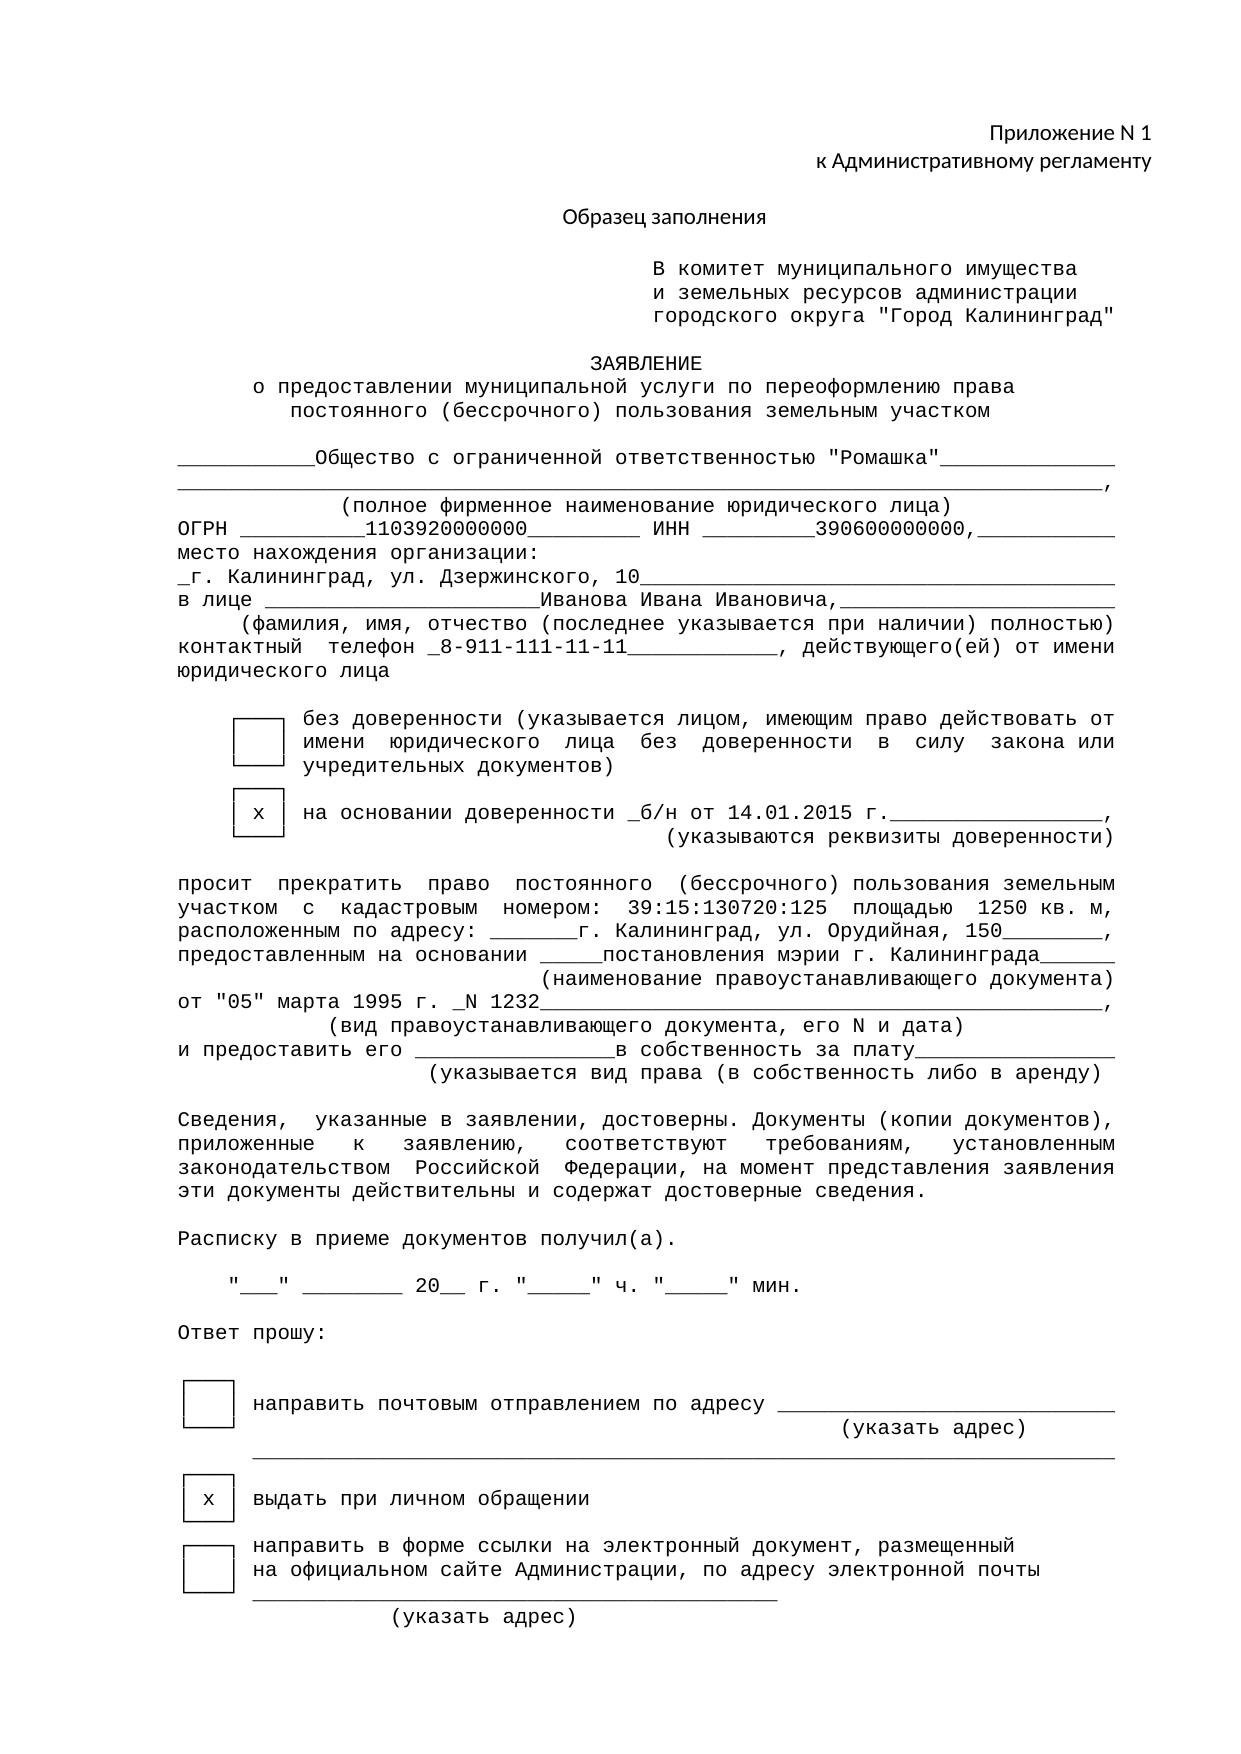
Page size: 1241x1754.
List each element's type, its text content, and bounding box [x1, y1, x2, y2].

text просит прекратить право постоянного (бессрочного) пользования земельным [177, 873, 1152, 897]
text участком с кадастровым номером: 39:15:130720:125 площадью 1250 кв. м, [177, 897, 1152, 920]
text ___________Общество с ограниченной ответственностью "Ромашка"______________ [177, 447, 1152, 471]
text ┌───┐ направить в форме ссылки на электронный документ, размещенный [177, 1535, 1152, 1559]
text предоставленным на основании _____постановления мэрии г. Калининграда______ [177, 944, 1152, 968]
text юридического лица [177, 660, 1152, 684]
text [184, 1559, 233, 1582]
text _г. Калининград, ул. Дзержинского, 10______________________________________ [177, 566, 1152, 589]
text "___" ________ 20__ г. "_____" ч. "_____" мин. [177, 1275, 1152, 1299]
text │ x │ выдать при личном обращении [234, 1488, 1152, 1511]
text (указать адрес) [177, 1606, 1152, 1630]
text └───┘ __________________________________________ [177, 1582, 1152, 1606]
text приложенные к заявлению, соответствуют требованиям, установленным [177, 1133, 1152, 1157]
text ЗАЯВЛЕНИЕ [177, 353, 1152, 376]
text о предоставлении муниципальной услуги по переоформлению права [177, 376, 1152, 400]
text законодательством Российской Федерации, на момент представления заявления [177, 1157, 1152, 1180]
text │ │ имени юридического лица без доверенности в силу закона или [177, 731, 1152, 755]
text Образец заполнения [177, 202, 1152, 230]
text контактный телефон _8-911-111-11-11____________, действующего(ей) от имени [177, 637, 1152, 660]
text Приложение N 1 [177, 118, 1152, 146]
text (наименование правоустанавливающего документа) [177, 968, 1152, 991]
text городского округа "Город Калининград" [177, 306, 1152, 329]
text │ │ направить почтовым отправлением по адресу ___________________________ [177, 1393, 1152, 1417]
text и земельных ресурсов администрации [177, 282, 1152, 306]
text и предоставить его ________________в собственность за плату________________ [177, 1038, 1152, 1062]
text ┌───┐ [177, 1464, 1152, 1488]
text __________________________________________________________________________, [177, 471, 1152, 495]
text к Административному регламенту [177, 146, 1152, 174]
text └───┘ [177, 1511, 1152, 1535]
text (вид правоустанавливающего документа, его N и дата) [177, 1015, 1152, 1038]
text (указывается вид права (в собственность либо в аренду) [177, 1062, 1152, 1086]
text ┌───┐ [177, 778, 1152, 802]
text ОГРН __________1103920000000_________ ИНН _________390600000000,___________ [177, 518, 1152, 542]
text ┌───┐ без доверенности (указывается лицом, имеющим право действовать от [177, 707, 1152, 731]
text │ │ на официальном сайте Администрации, по адресу электронной почты [234, 1559, 1152, 1582]
text └───┘ (указываются реквизиты доверенности) [177, 826, 1152, 849]
text _____________________________________________________________________ [177, 1441, 1152, 1464]
text в лице ______________________Иванова Ивана Ивановича,______________________ [177, 589, 1152, 613]
text Ответ прошу: [177, 1322, 1152, 1346]
text (фамилия, имя, отчество (последнее указывается при наличии) полностью) [177, 613, 1152, 637]
text В комитет муниципального имущества [177, 258, 1152, 282]
text (полное фирменное наименование юридического лица) [177, 495, 1152, 518]
text расположенным по адресу: _______г. Калининград, ул. Орудийная, 150________, [177, 920, 1152, 944]
text ┌───┐ [177, 1369, 1152, 1393]
text Сведения, указанные в заявлении, достоверны. Документы (копии документов), [177, 1109, 1152, 1133]
text │ x │ на основании доверенности _б/н от 14.01.2015 г._________________, [177, 802, 1152, 826]
text └───┘ (указать адрес) [177, 1417, 1152, 1441]
text постоянного (бессрочного) пользования земельным участком [177, 400, 1152, 424]
text └───┘ учредительных документов) [177, 755, 1152, 778]
text от "05" марта 1995 г. _N 1232_____________________________________________, [177, 991, 1152, 1015]
text Расписку в приеме документов получил(а). [177, 1228, 1152, 1251]
text место нахождения организации: [177, 542, 1152, 566]
text эти документы действительны и содержат достоверные сведения. [177, 1180, 1152, 1204]
